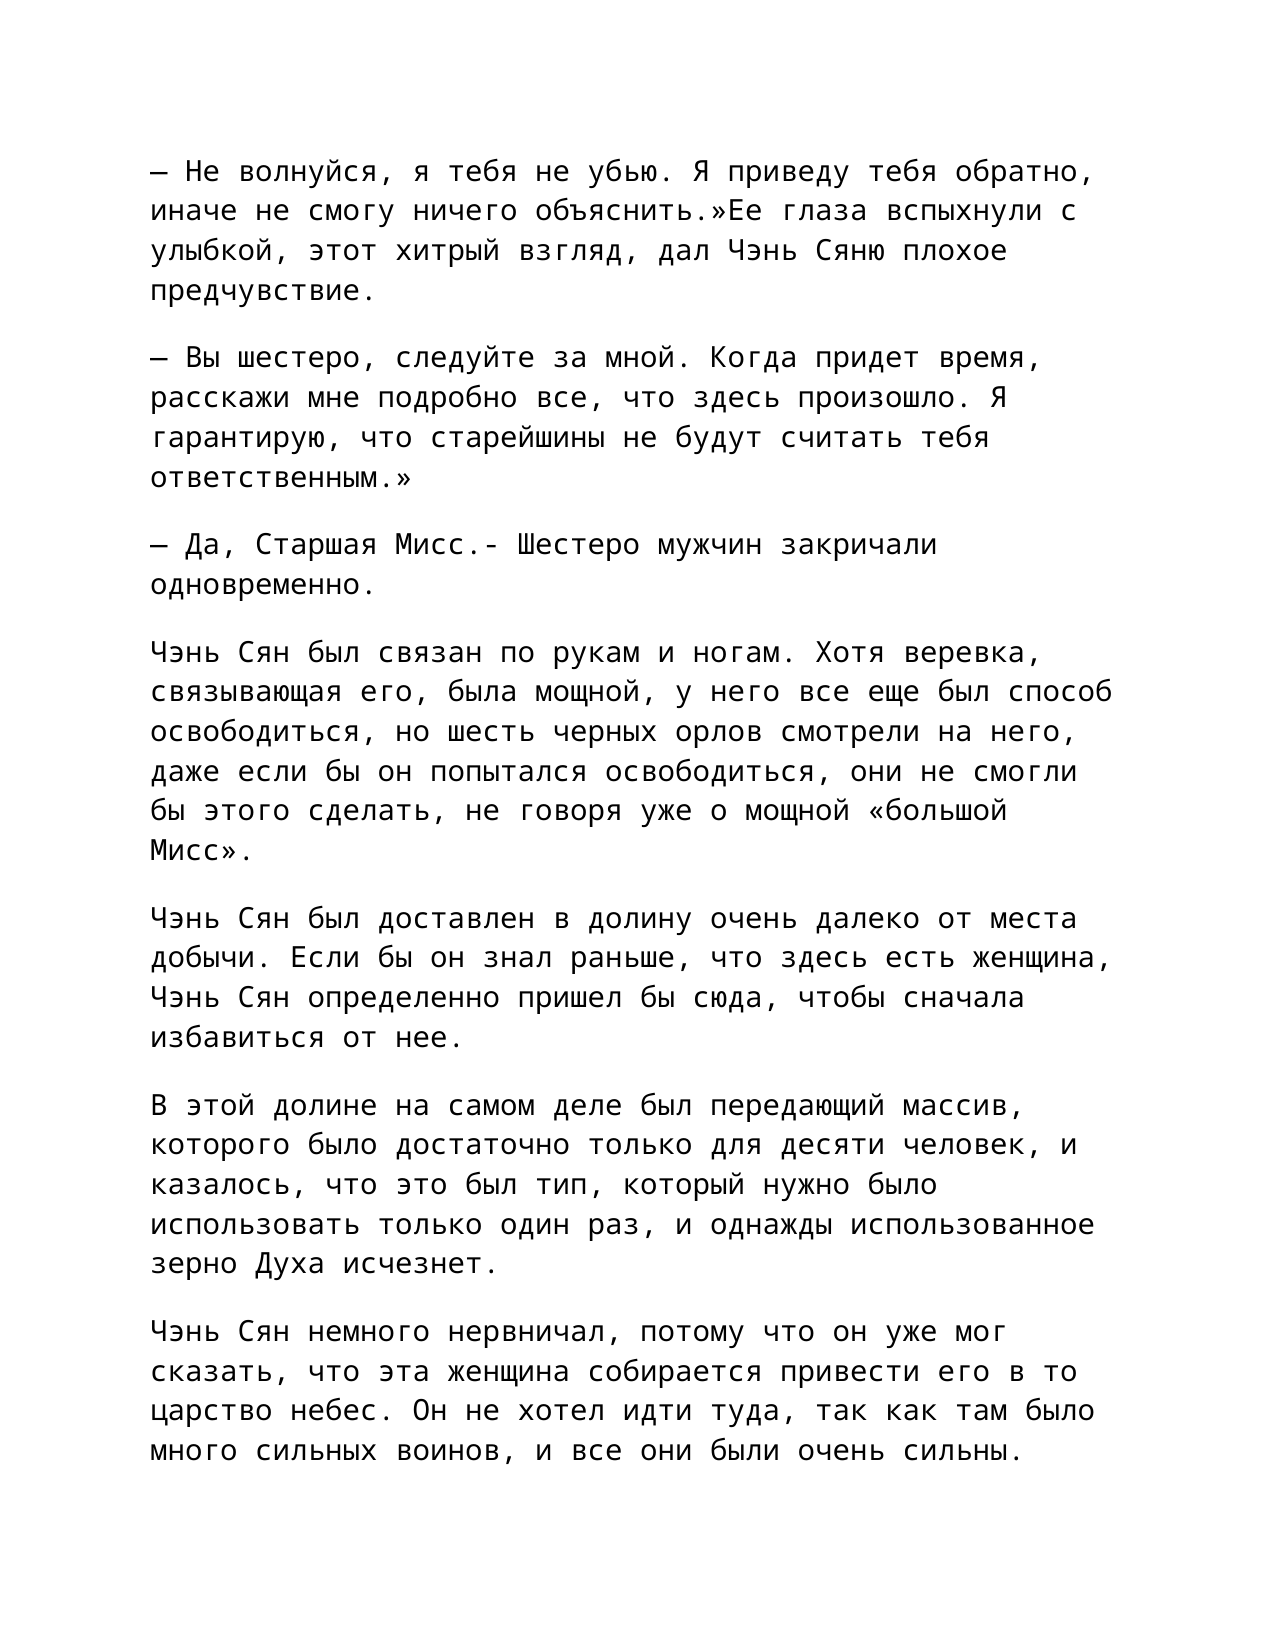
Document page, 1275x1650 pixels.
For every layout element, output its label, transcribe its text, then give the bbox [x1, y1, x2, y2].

text — Не волнуйся, я тебя не убью. Я приведу тебя обратно, иначе не смогу ничего объяснить.»Ее глаза вспыхнули с улыбкой, этот хитрый взгляд, дал Чэнь Сяню плохое предчувствие. [150, 150, 1125, 309]
text Чэнь Сян был доставлен в долину очень далеко от места добычи. Если бы он знал раньше, что здесь есть женщина, Чэнь Сян определенно пришел бы сюда, чтобы сначала избавиться от нее. [150, 897, 1125, 1056]
text Чэнь Сян немного нервничал, потому что он уже мог сказать, что эта женщина собирается привести его в то царство небес. Он не хотел идти туда, так как там было много сильных воинов, и все они были очень сильны. [150, 1310, 1125, 1469]
text — Да, Старшая Мисс.- Шестеро мужчин закричали одновременно. [150, 523, 1125, 603]
text Чэнь Сян был связан по рукам и ногам. Хотя веревка, связывающая его, была мощной, у него все еще был способ освободиться, но шесть черных орлов смотрели на него, даже если бы он попытался освободиться, они не смогли бы этого сделать, не говоря уже о мощной «большой Мисс». [150, 631, 1125, 869]
text — Вы шестеро, следуйте за мной. Когда придет время, расскажи мне подробно все, что здесь произошло. Я гарантирую, что старейшины не будут считать тебя ответственным.» [150, 337, 1125, 496]
text В этой долине на самом деле был передающий массив, которого было достаточно только для десяти человек, и казалось, что это был тип, который нужно было использовать только один раз, и однажды использованное зерно Духа исчезнет. [150, 1084, 1125, 1282]
